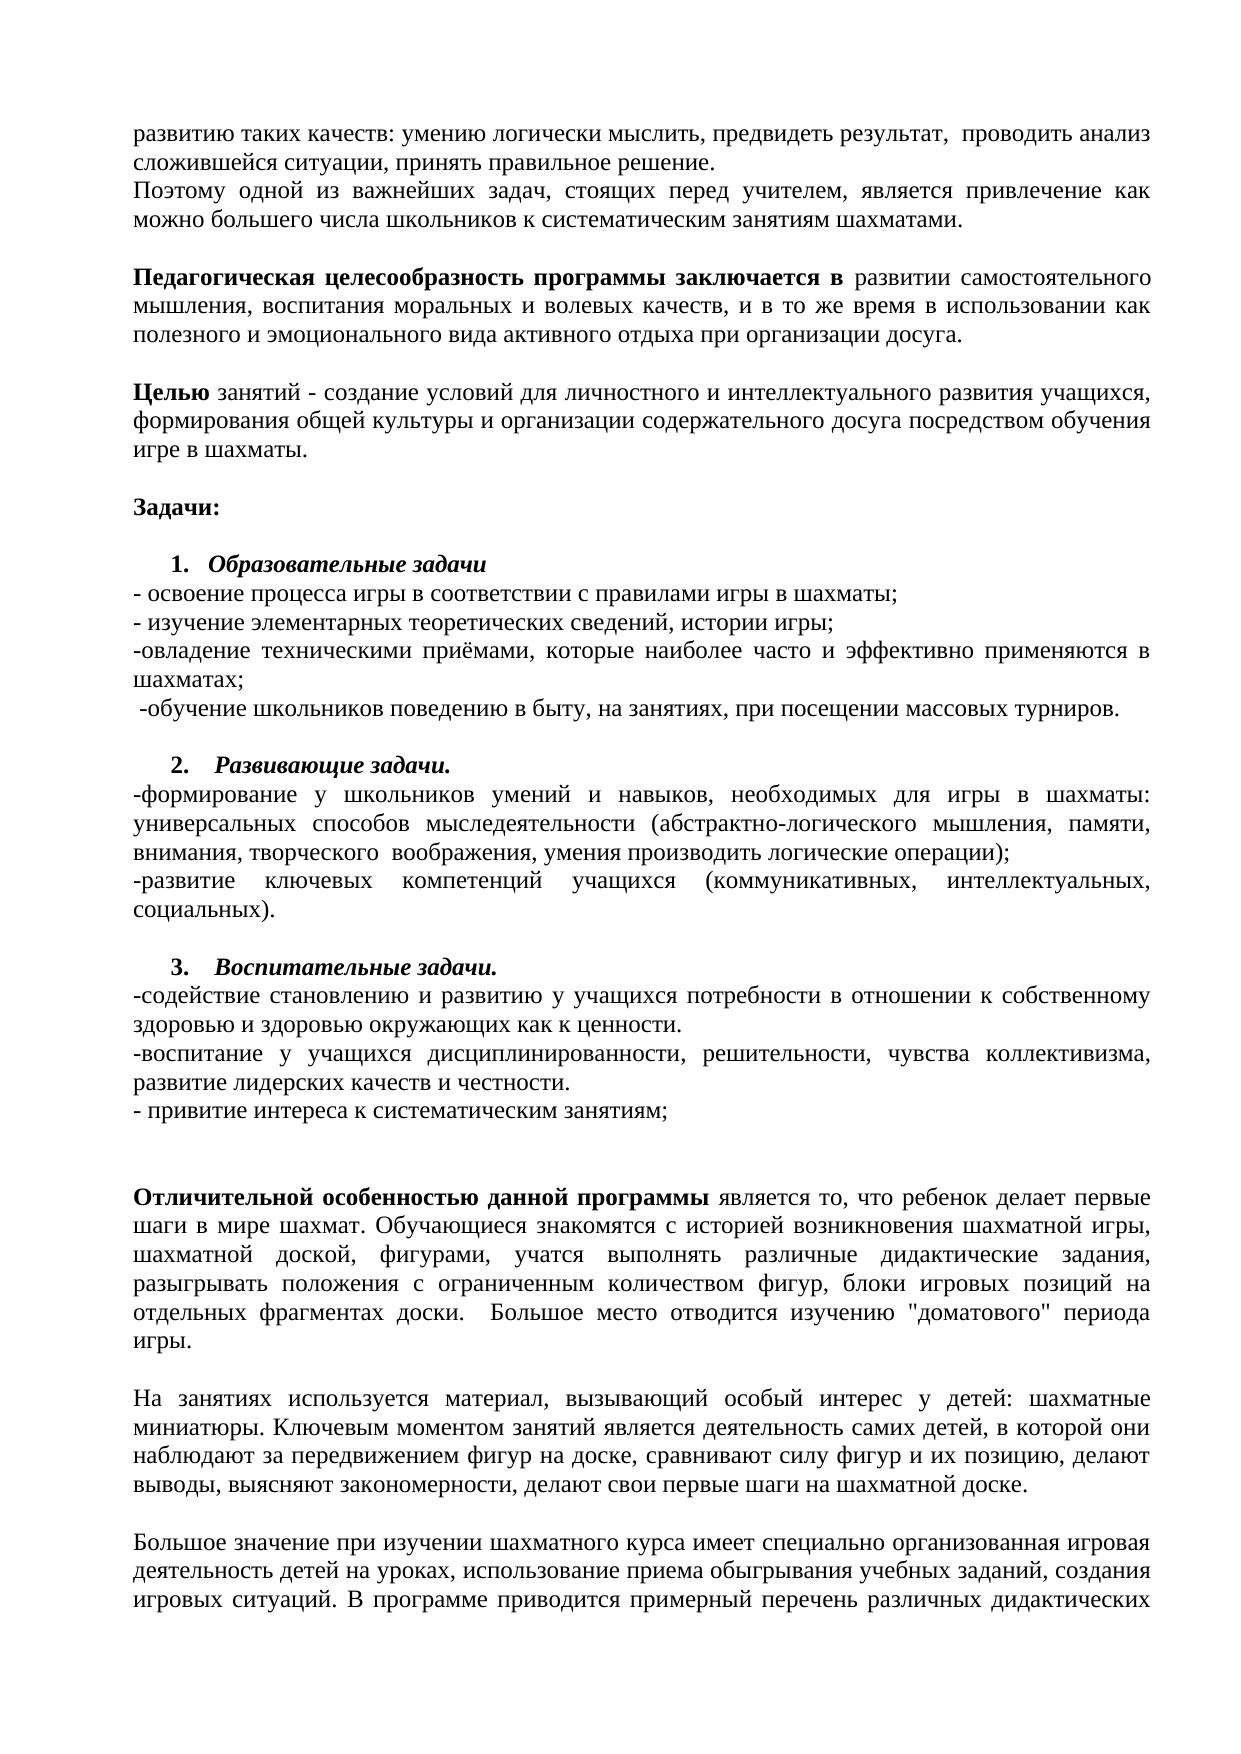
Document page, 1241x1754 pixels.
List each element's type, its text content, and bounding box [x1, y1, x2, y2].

text Педагогическая целесообразность программы заключается в развитии самостоятельного мышления, воспитания моральных и волевых качеств, и в то же время в использовании как полезного и эмоционального вида активного отдыха при организации досуга. [133, 262, 1152, 348]
text Целью занятий - создание условий для личностного и интеллектуального развития учащихся, формирования общей культуры и организации содержательного досуга посредством обучения игре в шахматы. [133, 377, 1152, 463]
text Отличительной особенностью данной программы является то, что ребенок делает первые шаги в мире шахмат. Обучающиеся знакомятся с историей возникновения шахматной игры, шахматной доской, фигурами, учатся выполнять различные дидактические задания, разыгрывать положения с ограниченным количеством фигур, блоки игровых позиций на отдельных фрагментах доски. Большое место отводится изучению "доматового" периода игры. [133, 1182, 1152, 1354]
text -развитие ключевых компетенций учащихся (коммуникативных, интеллектуальных, социальных). [133, 866, 1152, 923]
list Образовательные задачи [170, 549, 1152, 578]
text -овладение техническими приёмами, которые наиболее часто и эффективно применяются в шахматах; [133, 636, 1152, 693]
text - изучение элементарных теоретических сведений, истории игры; [133, 607, 1152, 636]
text Задачи: [133, 492, 1152, 521]
text - привитие интереса к систематическим занятиям; [133, 1096, 1152, 1124]
text -обучение школьников поведению в быту, на занятиях, при посещении массовых турниров. [133, 693, 1152, 722]
text -воспитание у учащихся дисциплинированности, решительности, чувства коллективизма, развитие лидерских качеств и честности. [133, 1038, 1152, 1096]
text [133, 1527, 1152, 1613]
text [133, 118, 1152, 176]
text - освоение процесса игры в соответствии с правилами игры в шахматы; [133, 578, 1152, 607]
text 3. Воспитательные задачи. [133, 952, 1152, 981]
text -содействие становлению и развитию у учащихся потребности в отношении к собственному здоровью и здоровью окружающих как к ценности. [133, 981, 1152, 1038]
text 2. Развивающие задачи. [133, 751, 1152, 779]
text На занятиях используется материал, вызывающий особый интерес у детей: шахматные миниатюры. Ключевым моментом занятий является деятельность самих детей, в которой они наблюдают за передвижением фигур на доске, сравнивают силу фигур и их позицию, делают выводы, выясняют закономерности, делают свои первые шаги на шахматной доске. [133, 1383, 1152, 1498]
text -формирование у школьников умений и навыков, необходимых для игры в шахматы: универсальных способов мыследеятельности (абстрактно-логического мышления, памяти, внимания, творческого воображения, умения производить логические операции); [133, 779, 1152, 866]
text Поэтому одной из важнейших задач, стоящих перед учителем, является привлечение как можно большего числа школьников к систематическим занятиям шахматами. [133, 176, 1152, 233]
